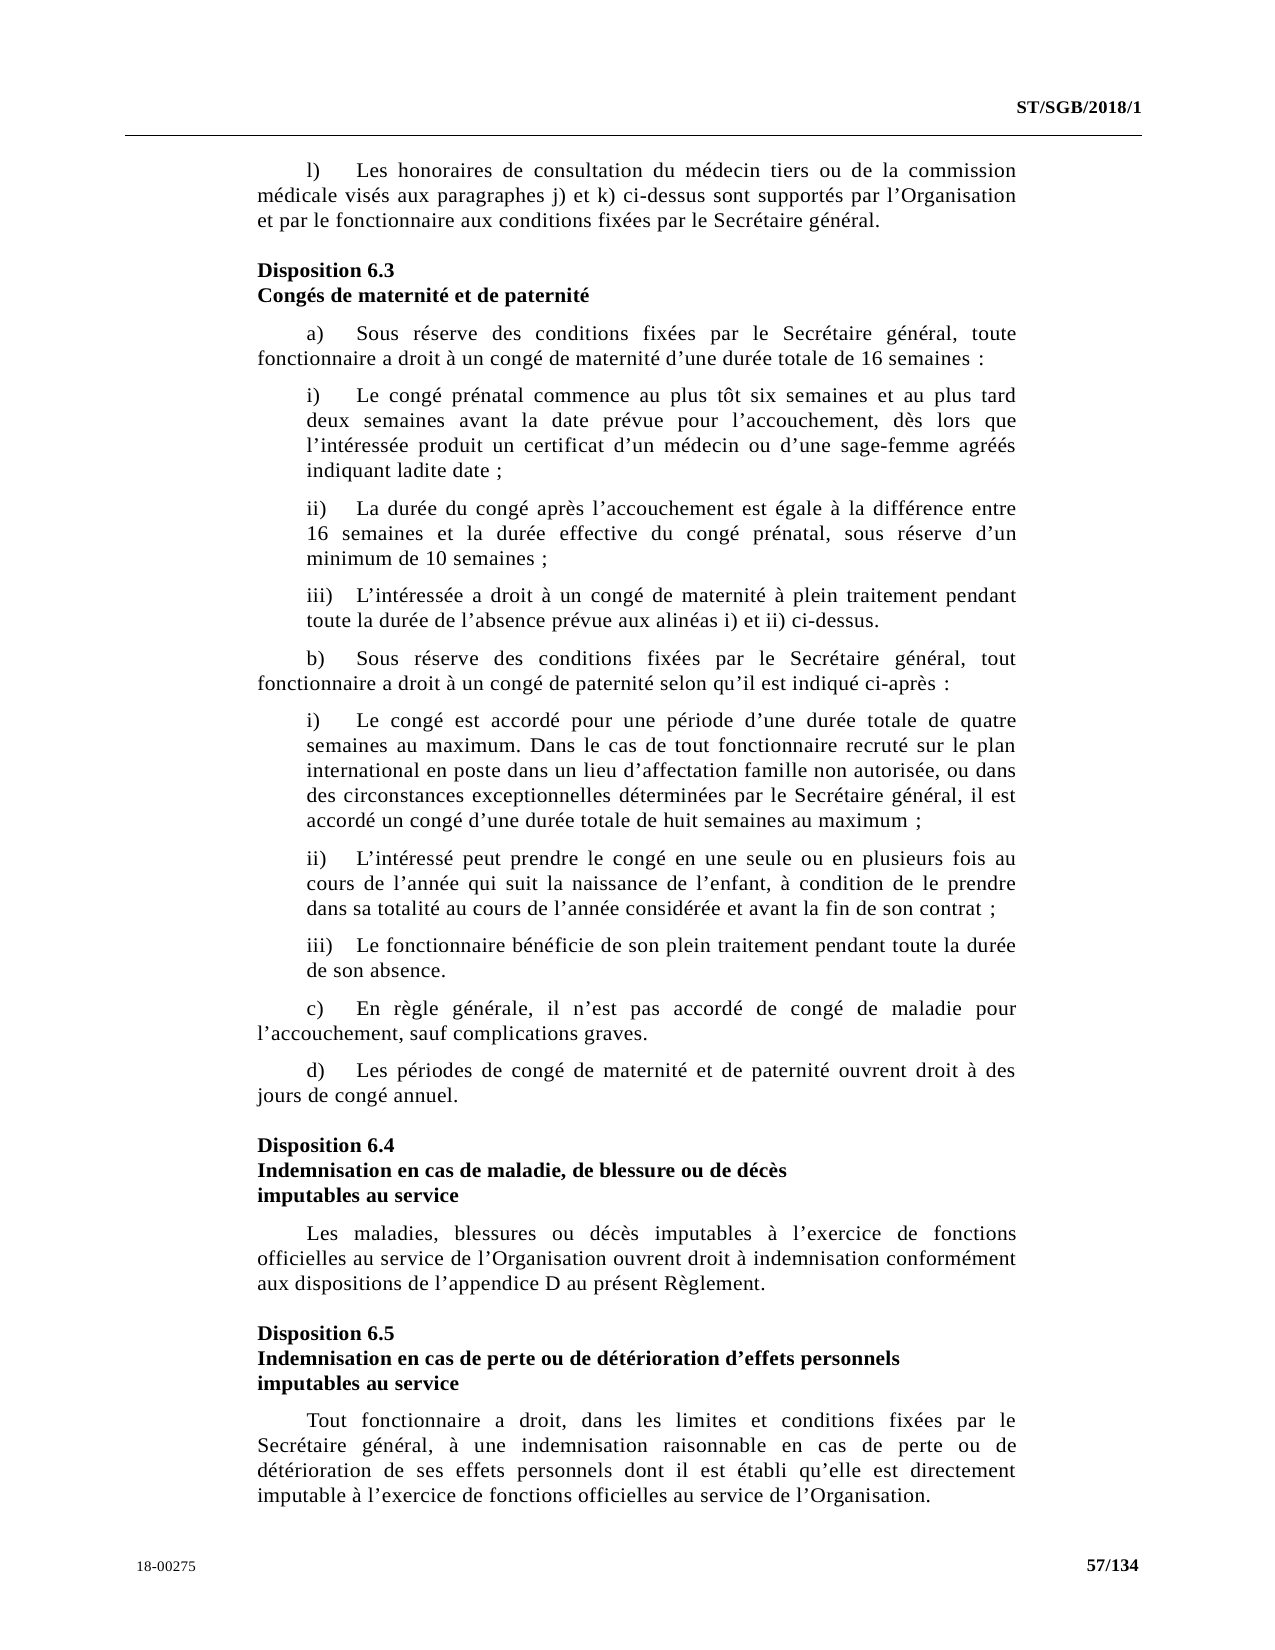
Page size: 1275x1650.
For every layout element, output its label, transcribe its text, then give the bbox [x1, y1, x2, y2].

text ii) La durée du congé après l’accouchement est égale à la différence entre 16 semaines et la durée effective du congé prénatal, sous réserve d’un minimum de 10 semaines ; [257, 495, 1018, 570]
text i) Le congé prénatal commence au plus tôt six semaines et au plus tard deux semaines avant la date prévue pour l’accouchement, dès lors que l’intéressée produit un certificat d’un médecin ou d’une sage-femme agréés indiquant ladite date ; [257, 382, 1018, 482]
text d) Les périodes de congé de maternité et de paternité ouvrent droit à des jours de congé annuel. [257, 1057, 1018, 1107]
text iii) Le fonctionnaire bénéficie de son plein traitement pendant toute la durée de son absence. [257, 932, 1018, 982]
text c) En règle générale, il n’est pas accordé de congé de maladie pour l’accouchement, sauf complications graves. [257, 995, 1018, 1045]
text Tout fonctionnaire a droit, dans les limites et conditions fixées par le Secrétaire général, à une indemnisation raisonnable en cas de perte ou de détérioration de ses effets personnels dont il est établi qu’elle est directement imputable à l’exercice de fonctions officielles au service de l’Organisation. [257, 1407, 1018, 1507]
text Disposition 6.3 Congés de maternité et de paternité [125, 257, 1019, 307]
text iii) L’intéressée a droit à un congé de maternité à plein traitement pendant toute la durée de l’absence prévue aux alinéas i) et ii) ci-dessus. [257, 582, 1018, 632]
text ii) L’intéressé peut prendre le congé en une seule ou en plusieurs fois au cours de l’année qui suit la naissance de l’enfant, à condition de le prendre dans sa totalité au cours de l’année considérée et avant la fin de son contrat ; [257, 845, 1018, 920]
text Disposition 6.4 Indemnisation en cas de maladie, de blessure ou de décès imputables au service [125, 1132, 850, 1207]
text b) Sous réserve des conditions fixées par le Secrétaire général, tout fonctionnaire a droit à un congé de paternité selon qu’il est indiqué ci-après : [257, 645, 1018, 695]
text i) Le congé est accordé pour une période d’une durée totale de quatre semaines au maximum. Dans le cas de tout fonctionnaire recruté sur le plan international en poste dans un lieu d’affectation famille non autorisée, ou dans des circonstances exceptionnelles déterminées par le Secrétaire général, il est accordé un congé d’une durée totale de huit semaines au maximum ; [257, 707, 1018, 832]
text Les maladies, blessures ou décès imputables à l’exercice de fonctions officielles au service de l’Organisation ouvrent droit à indemnisation conformément aux dispositions de l’appendice D au présent Règlement. [257, 1220, 1018, 1295]
text Disposition 6.5 Indemnisation en cas de perte ou de détérioration d’effets personnels imputables au service [125, 1320, 1019, 1395]
text l) Les honoraires de consultation du médecin tiers ou de la commission médicale visés aux paragraphes j) et k) ci-dessus sont supportés par l’Organisation et par le fonctionnaire aux conditions fixées par le Secrétaire général. [257, 157, 1018, 232]
text a) Sous réserve des conditions fixées par le Secrétaire général, toute fonctionnaire a droit à un congé de maternité d’une durée totale de 16 semaines : [257, 320, 1018, 370]
